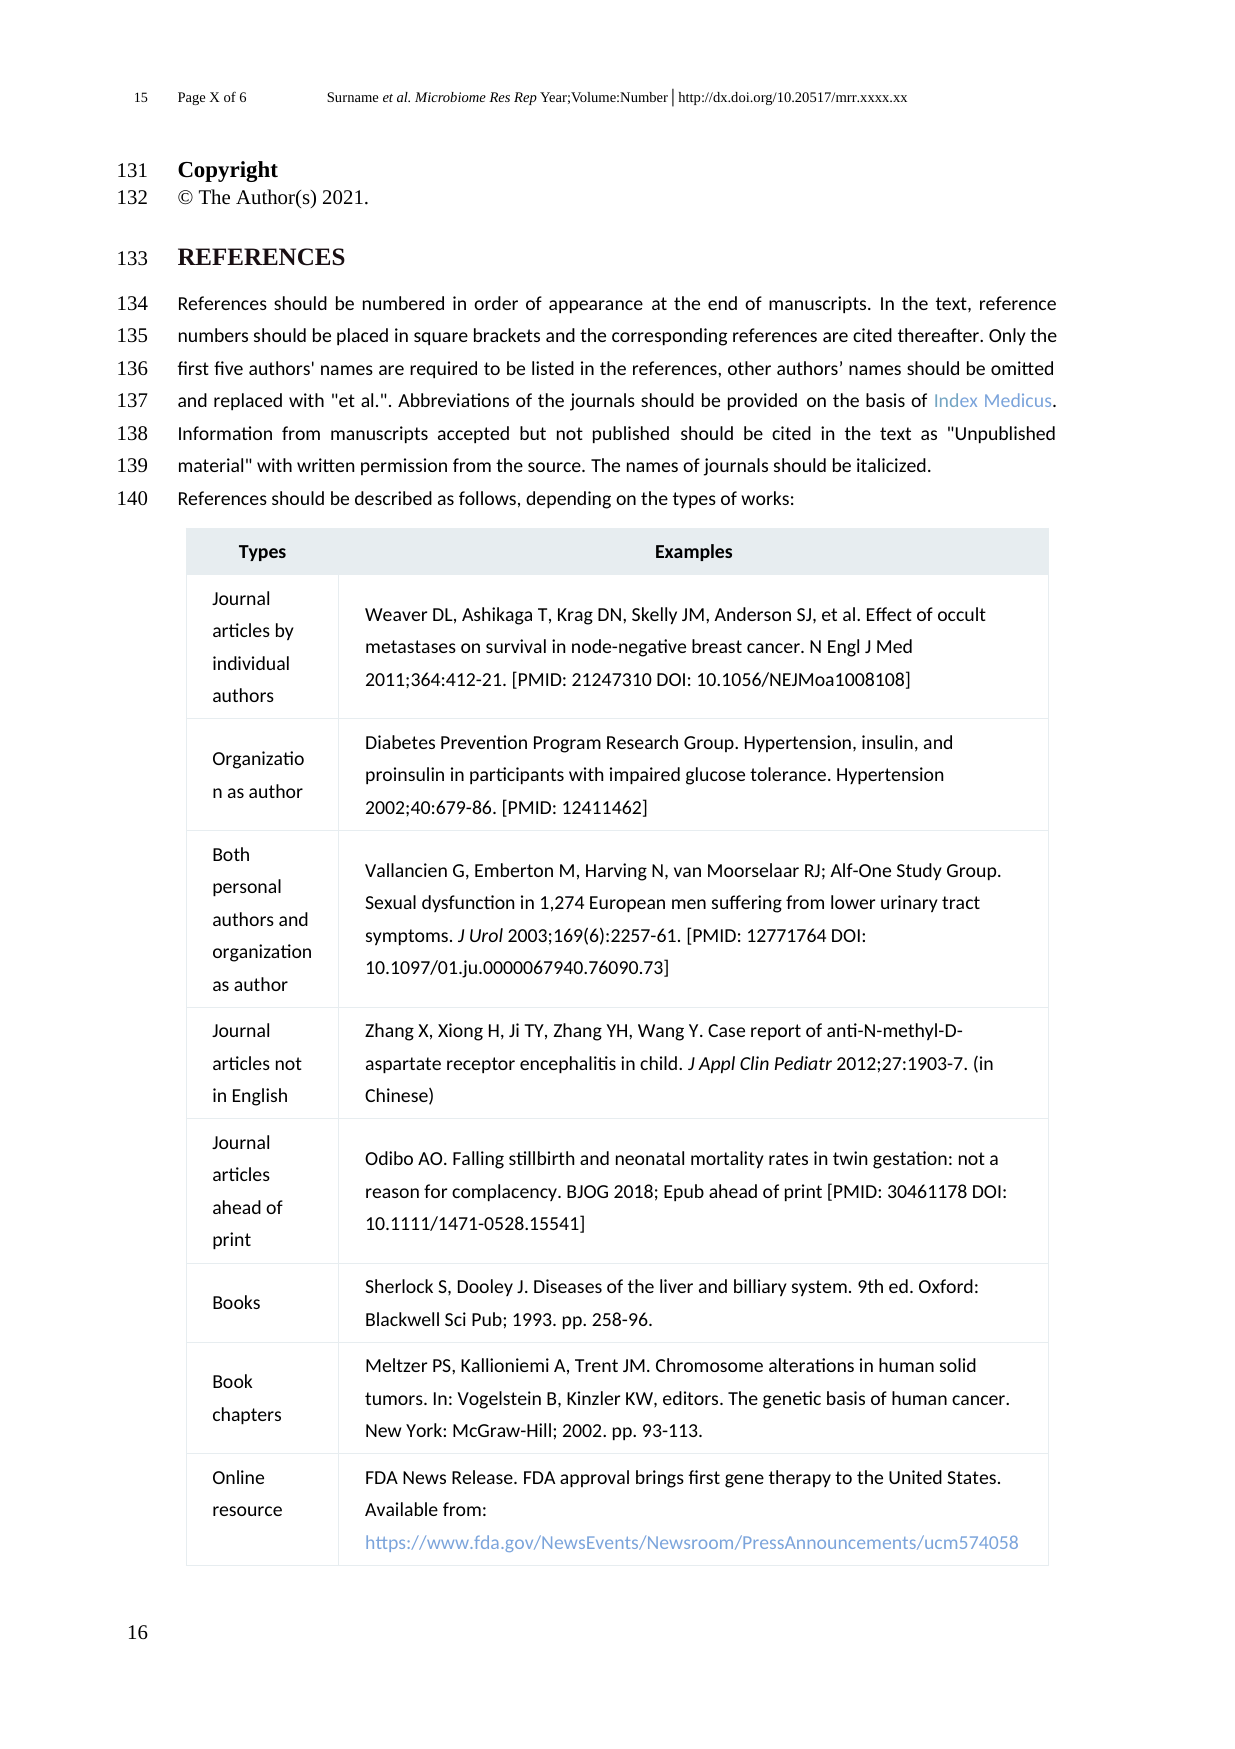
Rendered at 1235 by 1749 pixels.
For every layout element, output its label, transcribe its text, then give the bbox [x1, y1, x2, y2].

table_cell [339, 1454, 1048, 1565]
table_cell Journal articles not in English [187, 1008, 338, 1118]
table_cell Weaver DL, Ashikaga T, Krag DN, Skelly JM, Anderson SJ, et al. Effect of occult metastases on survival in node-negative breast cancer. N Engl J Med 2011;364:412-21. [PMID: 21247310 DOI: 10.1056/NEJMoa1008108] [339, 575, 1048, 718]
table_cell Both personal authors and organization as author [187, 831, 338, 1007]
table_cell Vallancien G, Emberton M, Harving N, van Moorselaar RJ; Alf-One Study Group. Sexual dysfunction in 1,274 European men suffering from lower urinary tract symptoms. J Urol 2003;169(6):2257-61. [PMID: 12771764 DOI: 10.1097/01.ju.0000067940.76090.73] [339, 831, 1048, 1007]
table_header Types [187, 529, 338, 574]
text © The Author(s) 2021. [177, 182, 1057, 209]
table_cell Book chapters [187, 1343, 338, 1453]
text REFERENCES [177, 242, 1057, 271]
table_cell Organization as author [187, 719, 338, 830]
table_cell Sherlock S, Dooley J. Diseases of the liver and billiary system. 9th ed. Oxford: Blackwell Sci Pub; 1993. pp. 258-96. [339, 1264, 1048, 1342]
table_cell Journal articles ahead of print [187, 1119, 338, 1262]
table_cell Odibo AO. Falling stillbirth and neonatal mortality rates in twin gestation: not a reason for complacency. BJOG 2018; Epub ahead of print [PMID: 30461178 DOI: 10.1111/1471-0528.15541] [339, 1119, 1048, 1262]
table_cell Books [187, 1264, 338, 1342]
table_header Examples [339, 529, 1048, 574]
table_cell Diabetes Prevention Program Research Group. Hypertension, insulin, and proinsulin in participants with impaired glucose tolerance. Hypertension 2002;40:679-86. [PMID: 12411462] [339, 719, 1048, 830]
text Copyright [177, 155, 1057, 182]
table_cell Meltzer PS, Kallioniemi A, Trent JM. Chromosome alterations in human solid tumors. In: Vogelstein B, Kinzler KW, editors. The genetic basis of human cancer. New York: McGraw-Hill; 2002. pp. 93-113. [339, 1343, 1048, 1453]
table_cell Zhang X, Xiong H, Ji TY, Zhang YH, Wang Y. Case report of anti-N-methyl-D-aspartate receptor encephalitis in child. J Appl Clin Pediatr 2012;27:1903-7. (in Chinese) [339, 1008, 1048, 1118]
table_cell Online resource [187, 1454, 338, 1565]
text References should be numbered in order of appearance at the end of manuscripts. In the text, reference numbers should be placed in square brackets and the corresponding references are cited thereafter. Only the first five authors' names are required to be listed in the references, other authors’ names should be omitted and replaced with "et al.". Abbreviations of the journals should be provided on the basis of Index Medicus. Information from manuscripts accepted but not published should be cited in the text as "Unpublished material" with written permission from the source. The names of journals should be italicized. References should be described as follows, depending on the types of works: [177, 287, 1057, 514]
table_cell Journal articles by individual authors [187, 575, 338, 718]
